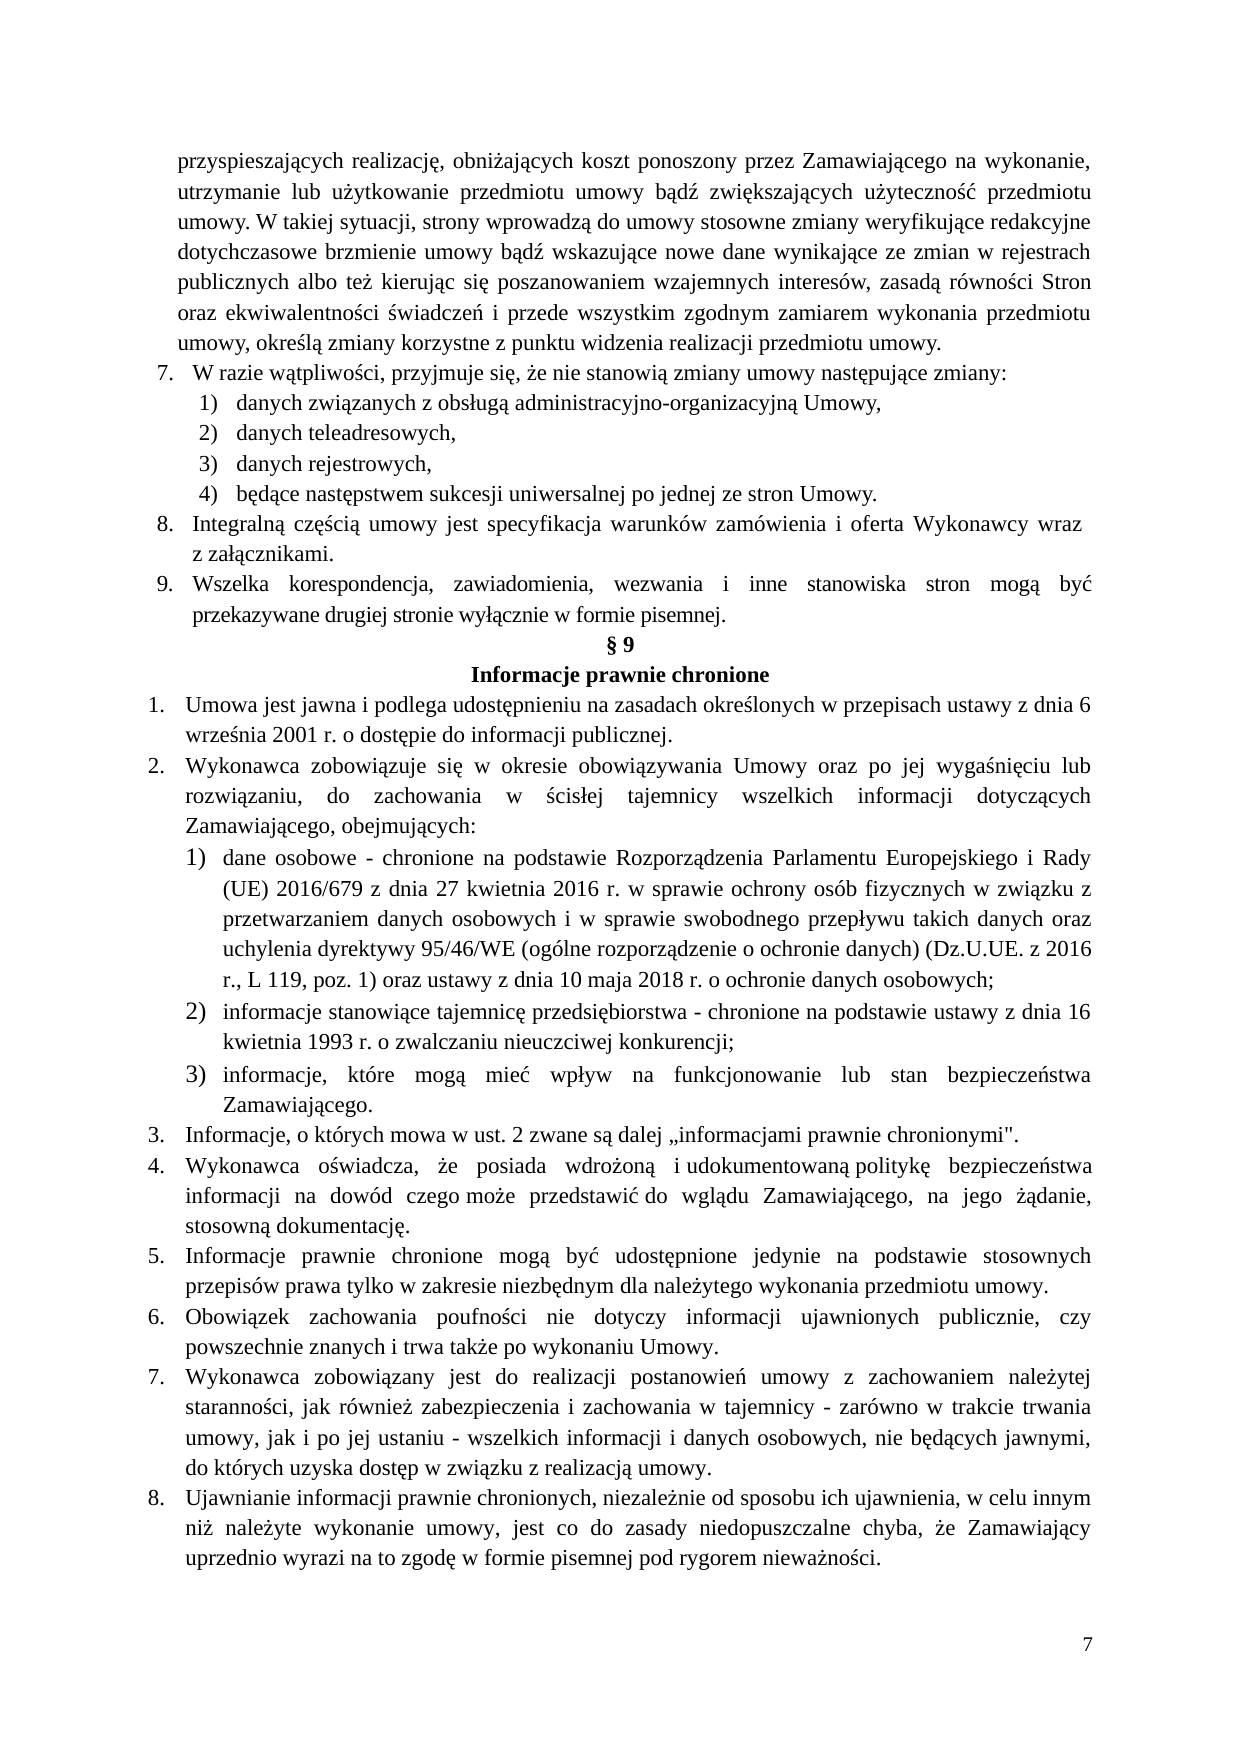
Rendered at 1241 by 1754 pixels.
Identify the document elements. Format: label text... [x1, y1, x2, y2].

list Ujawnianie informacji prawnie chronionych, niezależnie od sposobu ich ujawnienia, w celu innym niż należyte wykonanie umowy, jest co do zasady niedopuszczalne chyba, że Zamawiający uprzednio wyrazi na to zgodę w formie pisemnej pod rygorem nieważności. [148, 1484, 1093, 1571]
list Wszelka korespondencja, zawiadomienia, wezwania i inne stanowiska stron mogą być przekazywane drugiej stronie wyłącznie w formie pisemnej. [157, 571, 1093, 627]
list Wykonawca oświadcza, że posiada wdrożoną i udokumentowaną politykę bezpieczeństwa informacji na dowód czego może przedstawić do wglądu Zamawiającego, na jego żądanie, stosowną dokumentację. [148, 1152, 1093, 1238]
list informacje stanowiące tajemnicę przedsiębiorstwa - chronione na podstawie ustawy z dnia 16 kwietnia 1993 r. o zwalczaniu nieuczciwej konkurencji; [185, 996, 1093, 1055]
list W razie wątpliwości, przyjmuje się, że nie stanowią zmiany umowy następujące zmiany: [157, 359, 1093, 385]
list informacje, które mogą mieć wpływ na funkcjonowanie lub stan bezpieczeństwa Zamawiającego. [185, 1059, 1093, 1118]
list Wykonawca zobowiązuje się w okresie obowiązywania Umowy oraz po jej wygaśnięciu lub rozwiązaniu, do zachowania w ścisłej tajemnicy wszelkich informacji dotyczących Zamawiającego, obejmujących: [148, 752, 1093, 838]
list Umowa jest jawna i podlega udostępnieniu na zasadach określonych w przepisach ustawy z dnia 6 września 2001 r. o dostępie do informacji publicznej. [148, 691, 1093, 748]
list danych rejestrowych, [199, 450, 1093, 476]
list danych związanych z obsługą administracyjno-organizacyjną Umowy, [199, 389, 1093, 416]
list Integralną częścią umowy jest specyfikacja warunków zamówienia i oferta Wykonawcy wraz z załącznikami. [157, 510, 1093, 567]
list będące następstwem sukcesji uniwersalnej po jednej ze stron Umowy. [199, 480, 1093, 506]
list dane osobowe - chronione na podstawie Rozporządzenia Parlamentu Europejskiego i Rady (UE) 2016/679 z dnia 27 kwietnia 2016 r. w sprawie ochrony osób fizycznych w związku z przetwarzaniem danych osobowych i w sprawie swobodnego przepływu takich danych oraz uchylenia dyrektywy 95/46/WE (ogólne rozporządzenie o ochronie danych) (Dz.U.UE. z 2016 r., L 119, poz. 1) oraz ustawy z dnia 10 maja 2018 r. o ochronie danych osobowych; [185, 842, 1093, 992]
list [142, 148, 1093, 355]
list danych teleadresowych, [199, 419, 1093, 446]
text Informacje prawnie chronione [148, 661, 1093, 687]
list Obowiązek zachowania poufności nie dotyczy informacji ujawnionych publicznie, czy powszechnie znanych i trwa także po wykonaniu Umowy. [148, 1303, 1093, 1359]
text § 9 [148, 631, 1093, 657]
list Informacje, o których mowa w ust. 2 zwane są dalej „informacjami prawnie chronionymi". [148, 1121, 1093, 1148]
list Informacje prawnie chronione mogą być udostępnione jedynie na podstawie stosownych przepisów prawa tylko w zakresie niezbędnym dla należytego wykonania przedmiotu umowy. [148, 1242, 1093, 1299]
list Wykonawca zobowiązany jest do realizacji postanowień umowy z zachowaniem należytej staranności, jak również zabezpieczenia i zachowania w tajemnicy - zarówno w trakcie trwania umowy, jak i po jej ustaniu - wszelkich informacji i danych osobowych, nie będących jawnymi, do których uzyska dostęp w związku z realizacją umowy. [148, 1363, 1093, 1480]
